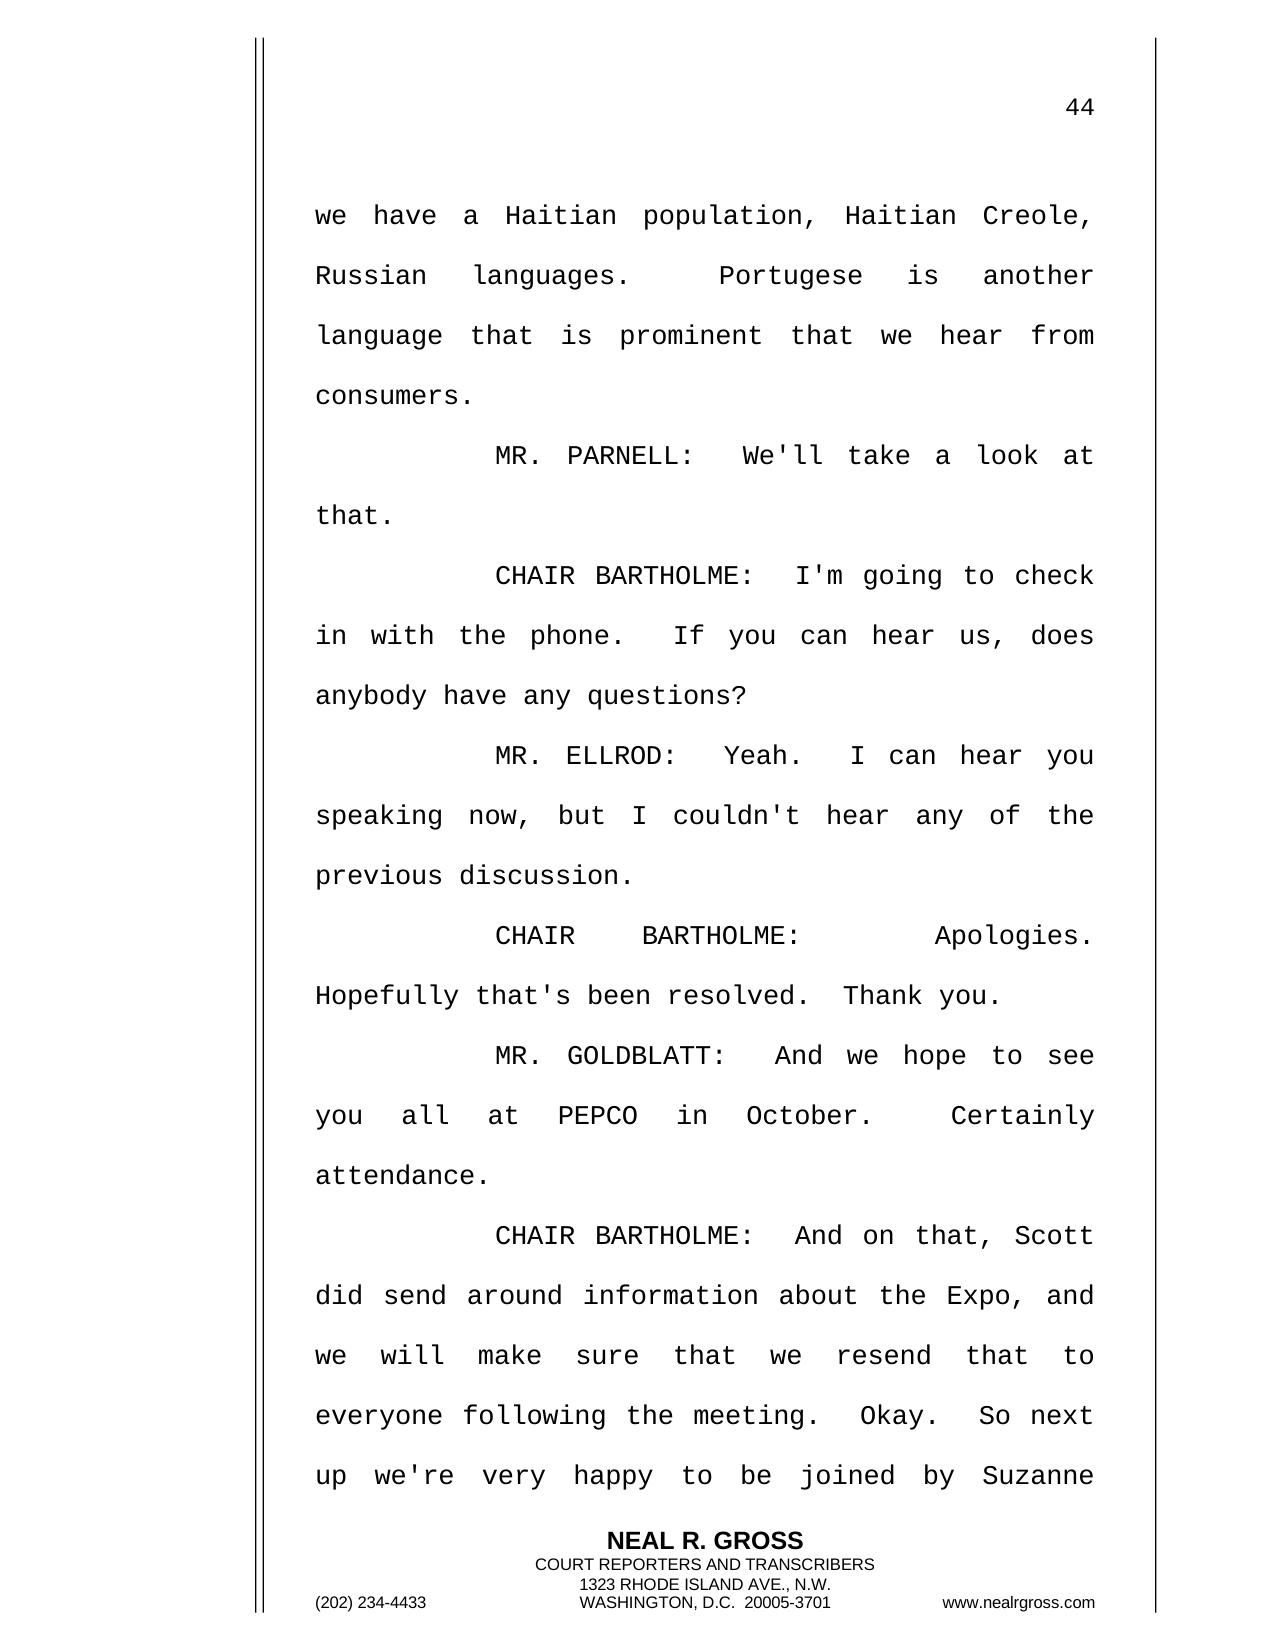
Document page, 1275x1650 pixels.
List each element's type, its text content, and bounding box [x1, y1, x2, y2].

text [315, 1197, 1095, 1497]
text CHAIR BARTHOLME: Apologies. Hopefully that's been resolved. Thank you. [315, 897, 1095, 1017]
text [315, 177, 1095, 417]
text MR. ELLROD: Yeah. I can hear you speaking now, but I couldn't hear any of the previous discussion. [315, 717, 1095, 897]
text MR. PARNELL: We'll take a look at that. [315, 417, 1095, 537]
text MR. GOLDBLATT: And we hope to see you all at PEPCO in October. Certainly attendance. [315, 1017, 1095, 1197]
text CHAIR BARTHOLME: I'm going to check in with the phone. If you can hear us, does anybody have any questions? [315, 537, 1095, 717]
